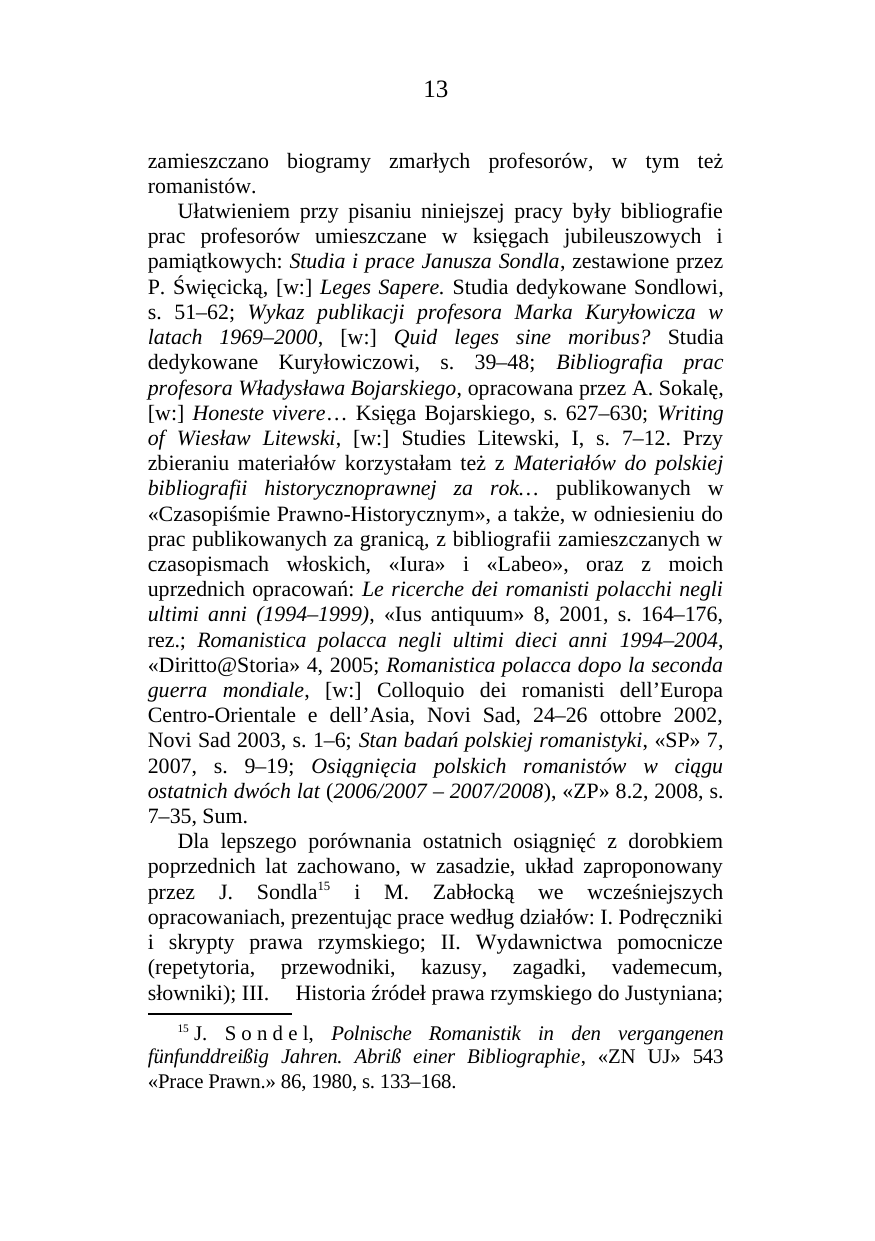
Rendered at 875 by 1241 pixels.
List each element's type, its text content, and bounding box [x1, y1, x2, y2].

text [148, 828, 723, 1005]
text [148, 148, 723, 198]
text Ułatwieniem przy pisaniu niniejszej pracy były bibliografie prac profesorów umieszczane w księgach jubileuszowych i pamiątkowych: Studia i prace Janusza Sondla, zestawione przez P. Święcicką, [w:] Leges Sapere. Studia dedykowane Sondlowi, s. 51–62; Wykaz publikacji profesora Marka Kuryłowicza w latach 1969–2000, [w:] Quid leges sine moribus? Studia dedykowane Kuryłowiczowi, s. 39–48; Bibliografia prac profesora Władysława Bojarskiego, opracowana przez A. Sokalę, [w:] Honeste vivere… Księga Bojarskiego, s. 627–630; Writing of Wiesław Litewski, [w:] Studies Litewski, I, s. 7–12. Przy zbieraniu materiałów korzystałam też z Materiałów do polskiej bibliografii historycznoprawnej za rok… publikowanych w «Czasopiśmie Prawno-Historycznym», a także, w odniesieniu do prac publikowanych za granicą, z bibliografii zamieszczanych w czasopismach włoskich, «Iura» i «Labeo», oraz z moich uprzednich opracowań: Le ricerche dei romanisti polacchi negli ultimi anni (1994–1999), «Ius antiquum» 8, 2001, s. 164–176, rez.; Romanistica polacca negli ultimi dieci anni 1994–2004, «Diritto@Storia» 4, 2005; Romanistica polacca dopo la seconda guerra mondiale, [w:] Colloquio dei romanisti dell’Europa Centro-Orientale e dell’Asia, Novi Sad, 24–26 ottobre 2002, Novi Sad 2003, s. 1–6; Stan badań polskiej romanistyki, «SP» 7, 2007, s. 9–19; Osiągnięcia polskich romanistów w ciągu ostatnich dwóch lat (2006/2007 – 2007/2008), «ZP» 8.2, 2008, s. 7–35, Sum. [148, 198, 723, 828]
